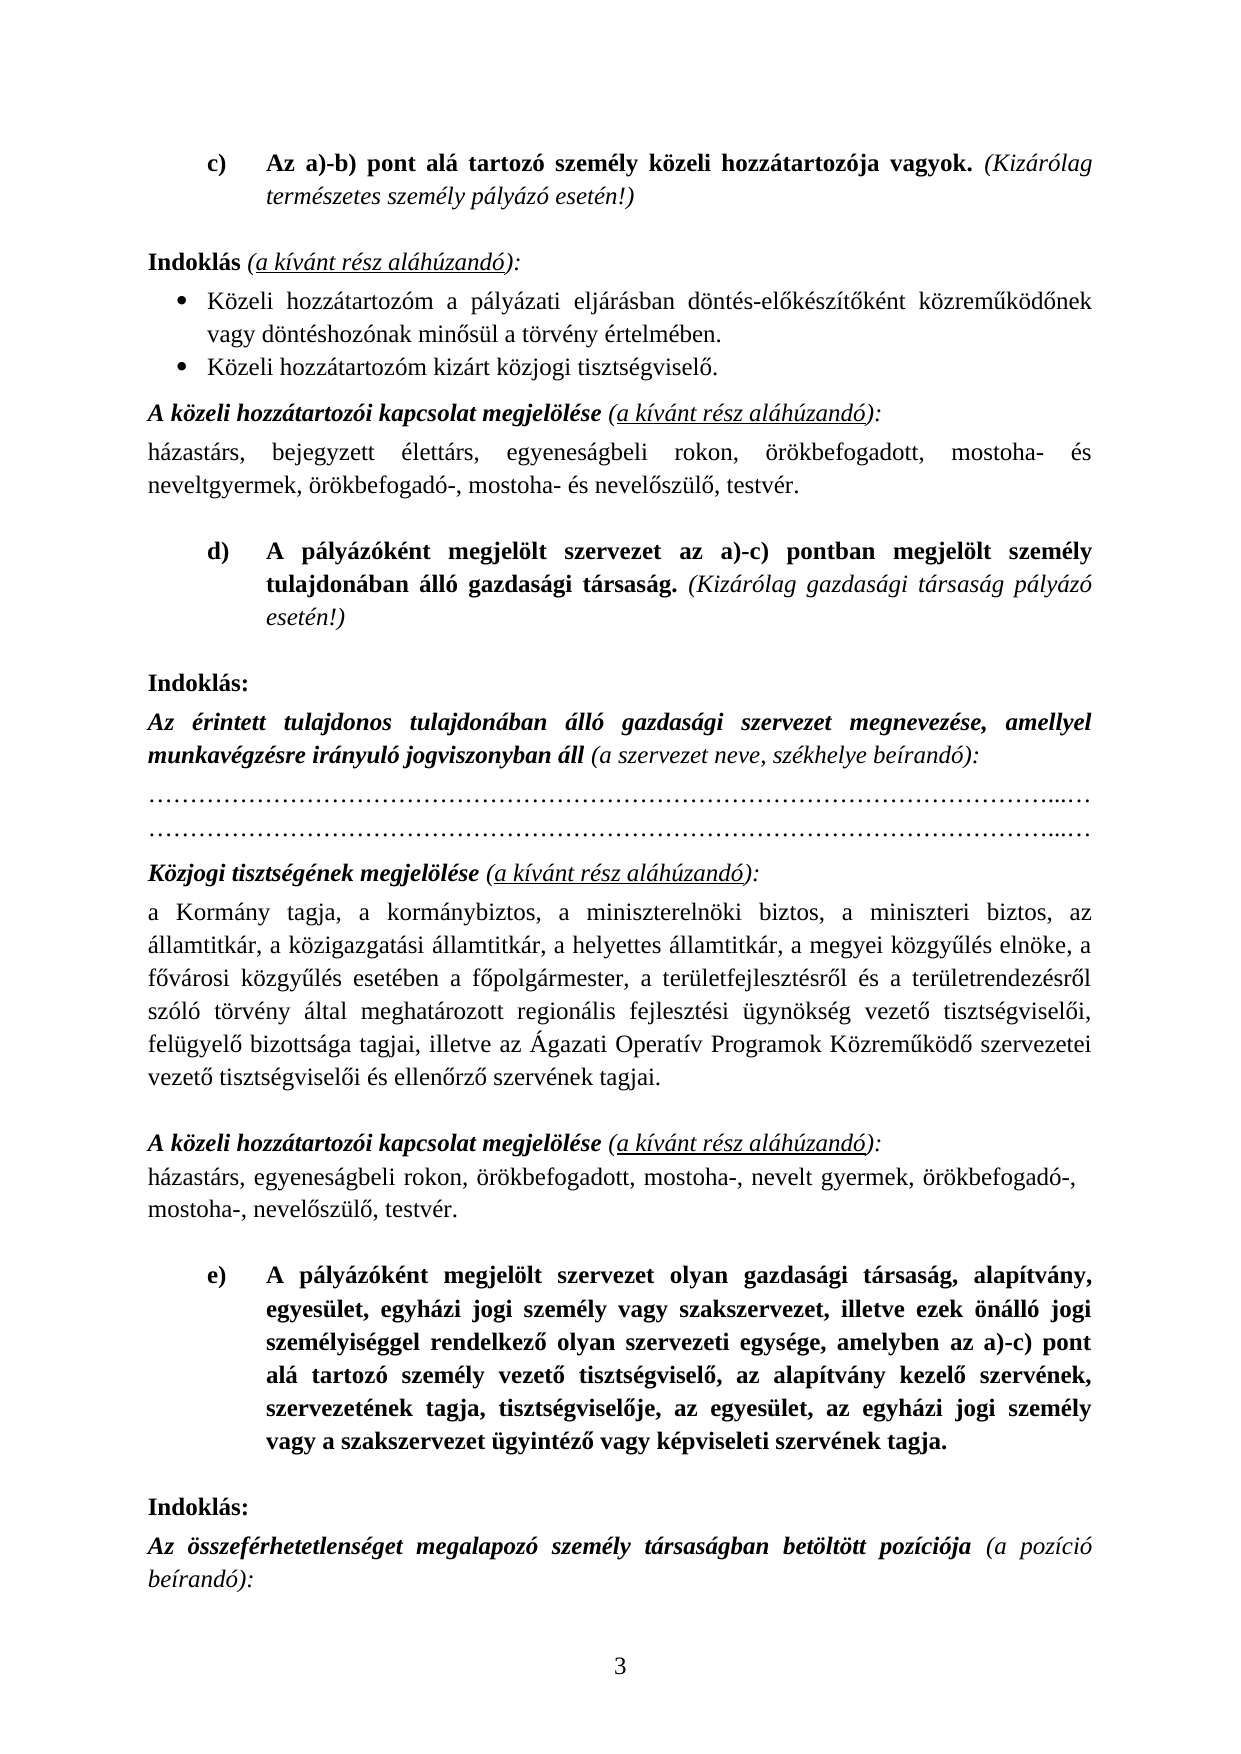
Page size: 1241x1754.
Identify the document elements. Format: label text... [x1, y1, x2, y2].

text Indoklás: [148, 1492, 1092, 1521]
text házastárs, egyeneságbeli rokon, örökbefogadott, mostoha-, nevelt gyermek, örökbefogadó-, mostoha-, nevelőszülő, testvér. [148, 1162, 1077, 1223]
list A pályázóként megjelölt szervezet olyan gazdasági társaság, alapítvány, egyesület, egyházi jogi személy vagy szakszervezet, illetve ezek önálló jogi személyiséggel rendelkező olyan szervezeti egysége, amelyben az a)-c) pont alá tartozó személy vezető tisztségviselő, az alapítvány kezelő szervének, szervezetének tagja, tisztségviselője, az egyesület, az egyházi jogi személy vagy a szakszervezet ügyintéző vagy képviseleti szervének tagja. [207, 1261, 1092, 1454]
text Az érintett tulajdonos tulajdonában álló gazdasági szervezet megnevezése, amellyel munkavégzésre irányuló jogviszonyban áll (a szervezet neve, székhelye beírandó): [148, 707, 1092, 769]
list Közeli hozzátartozóm kizárt közjogi tisztségviselő. [177, 352, 1092, 381]
text a Kormány tagja, a kormánybiztos, a miniszterelnöki biztos, a miniszteri biztos, az államtitkár, a közigazgatási államtitkár, a helyettes államtitkár, a megyei közgyűlés elnöke, a fővárosi közgyűlés esetében a főpolgármester, a területfejlesztésről és a területrendezésről szóló törvény által meghatározott regionális fejlesztési ügynökség vezető tisztségviselői, felügyelő bizottsága tagjai, illetve az Ágazati Operatív Programok Közreműködő szervezetei vezető tisztségviselői és ellenőrző szervének tagjai. [148, 897, 1092, 1091]
list Az a)-b) pont alá tartozó személy közeli hozzátartozója vagyok. (Kizárólag természetes személy pályázó esetén!) [207, 148, 1092, 209]
text A közeli hozzátartozói kapcsolat megjelölése (a kívánt rész aláhúzandó): [148, 398, 1092, 426]
list A pályázóként megjelölt szervezet az a)-c) pontban megjelölt személy tulajdonában álló gazdasági társaság. (Kizárólag gazdasági társaság pályázó esetén!) [207, 536, 1092, 631]
text Az összeférhetetlenséget megalapozó személy társaságban betöltött pozíciója (a pozíció beírandó): [148, 1531, 1092, 1593]
text Indoklás (a kívánt rész aláhúzandó): [148, 247, 1092, 276]
text Indoklás: [148, 668, 1092, 697]
text A közeli hozzátartozói kapcsolat megjelölése (a kívánt rész aláhúzandó): [148, 1128, 1092, 1157]
text ………………………………………………………………………………………………...… [148, 779, 1092, 808]
text ………………………………………………………………………………………………...… [148, 813, 1092, 841]
text házastárs, bejegyzett élettárs, egyeneságbeli rokon, örökbefogadott, mostoha- és neveltgyermek, örökbefogadó-, mostoha- és nevelőszülő, testvér. [148, 437, 1092, 499]
list Közeli hozzátartozóm a pályázati eljárásban döntés-előkészítőként közreműködőnek vagy döntéshozónak minősül a törvény értelmében. [177, 286, 1092, 348]
text Közjogi tisztségének megjelölése (a kívánt rész aláhúzandó): [148, 858, 1092, 887]
